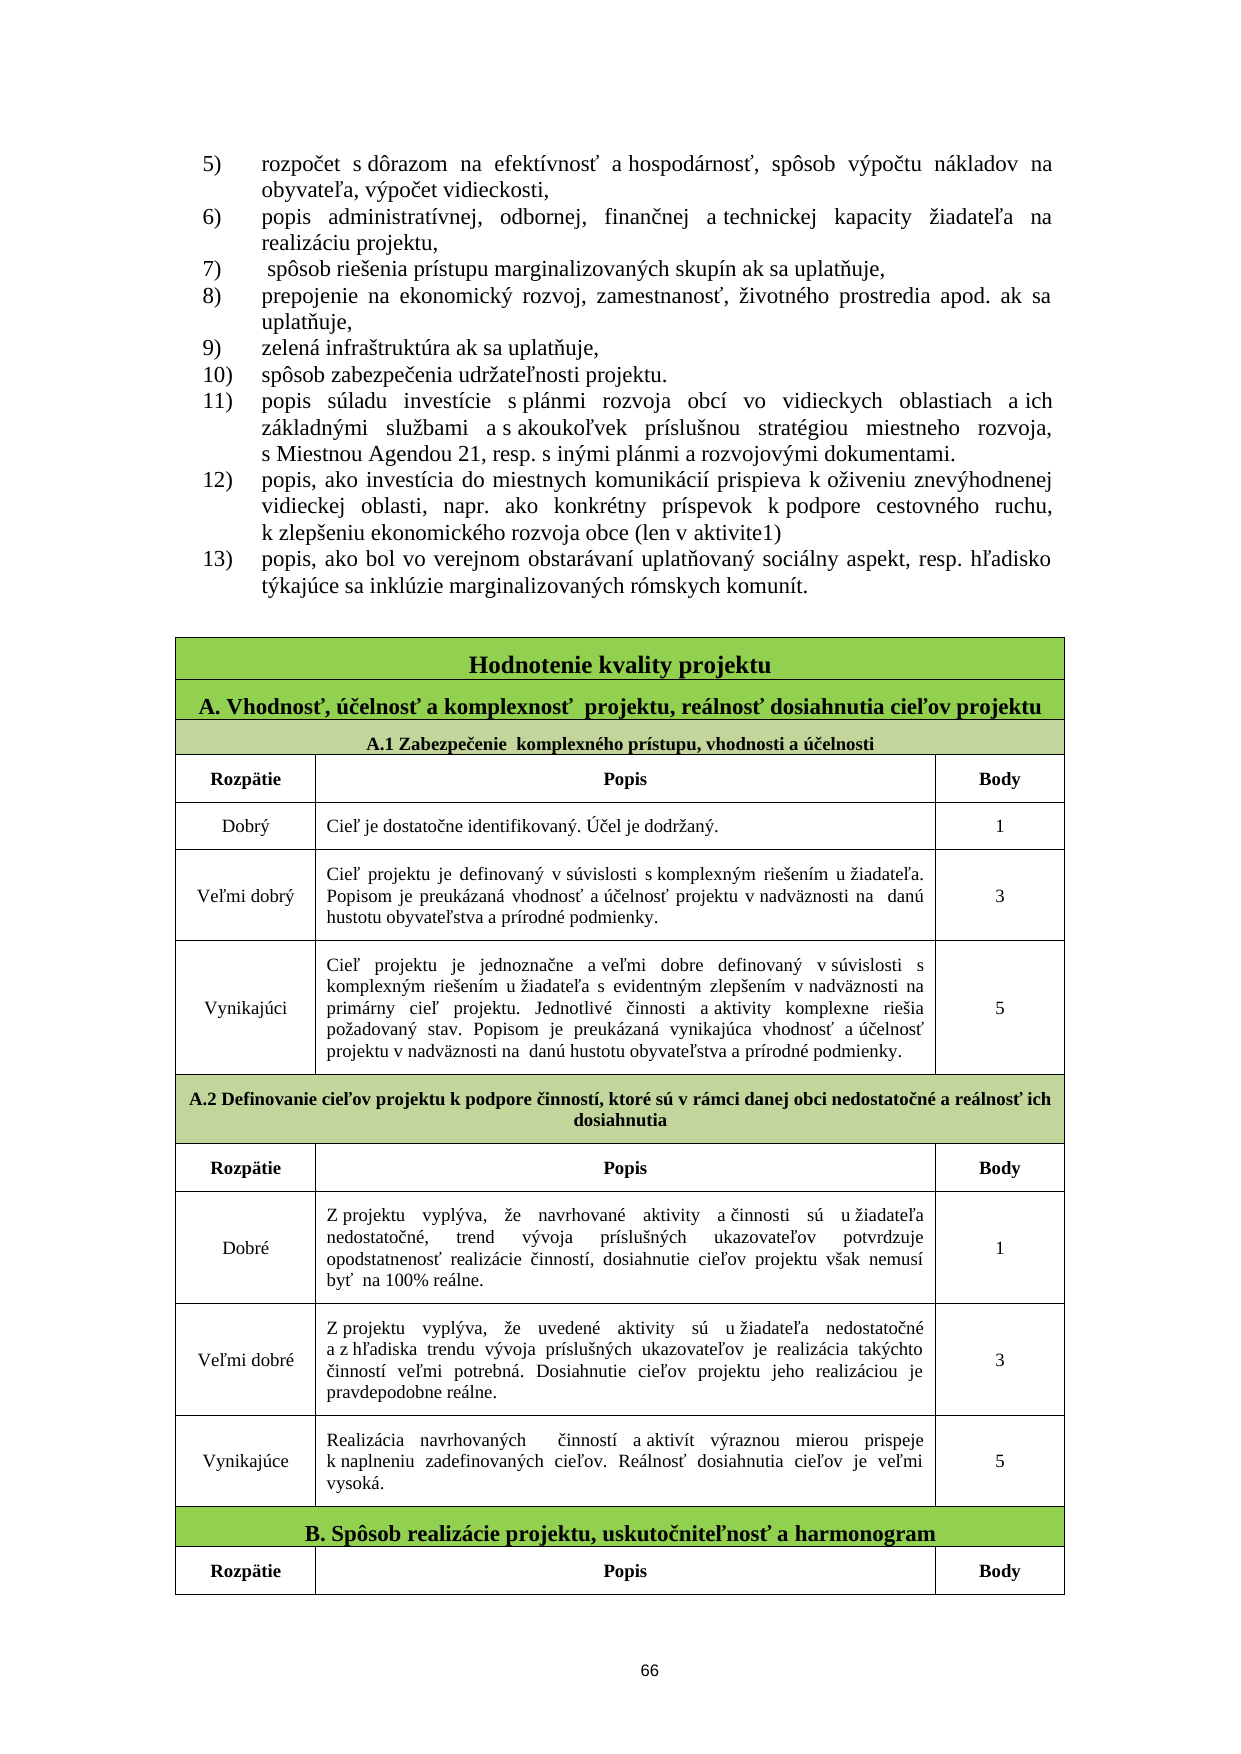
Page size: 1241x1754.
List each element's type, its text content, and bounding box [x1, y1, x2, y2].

table_cell A.1 Zabezpečenie komplexného prístupu, vhodnosti a účelnosti [176, 720, 1064, 754]
table_cell Cieľ projektu je definovaný v súvislosti s komplexným riešením u žiadateľa. Popisom je preukázaná vhodnosť a účelnosť projektu v nadväznosti na danú hustotu obyvateľstva a prírodné podmienky. [316, 850, 935, 940]
table_cell Z projektu vyplýva, že navrhované aktivity a činnosti sú u žiadateľa nedostatočné, trend vývoja príslušných ukazovateľov potvrdzuje opodstatnenosť realizácie činností, dosiahnutie cieľov projektu však nemusí byť na 100% reálne. [316, 1192, 935, 1303]
list prepojenie na ekonomický rozvoj, zamestnanosť, životného prostredia apod. ak sa uplatňuje, [202, 282, 1053, 334]
table_cell Popis [316, 755, 935, 802]
list popis súladu investície s plánmi rozvoja obcí vo vidieckych oblastiach a ich základnými službami a s akoukoľvek príslušnou stratégiou miestneho rozvoja, s Miestnou Agendou 21, resp. s inými plánmi a rozvojovými dokumentami. [202, 387, 1053, 466]
table_cell Z projektu vyplýva, že uvedené aktivity sú u žiadateľa nedostatočné a z hľadiska trendu vývoja príslušných ukazovateľov je realizácia takýchto činností veľmi potrebná. Dosiahnutie cieľov projektu jeho realizáciou je pravdepodobne reálne. [316, 1304, 935, 1415]
list rozpočet s dôrazom na efektívnosť a hospodárnosť, spôsob výpočtu nákladov na obyvateľa, výpočet vidieckosti, [202, 150, 1053, 203]
table_cell Body [936, 1144, 1064, 1191]
table_cell Vynikajúce [176, 1416, 315, 1506]
table_cell 3 [936, 1304, 1064, 1415]
table_cell Dobré [176, 1192, 315, 1303]
table_cell Vynikajúci [176, 941, 315, 1074]
table_cell Popis [316, 1547, 935, 1593]
table_cell 5 [936, 941, 1064, 1074]
table_cell 5 [936, 1416, 1064, 1506]
table_cell A. Vhodnosť, účelnosť a komplexnosť projektu, reálnosť dosiahnutia cieľov projektu [176, 680, 1064, 719]
table_cell 1 [936, 1192, 1064, 1303]
table_cell Veľmi dobrý [176, 850, 315, 940]
table_cell Rozpätie [176, 755, 315, 802]
table_cell Realizácia navrhovaných činností a aktivít výraznou mierou prispeje k naplneniu zadefinovaných cieľov. Reálnosť dosiahnutia cieľov je veľmi vysoká. [316, 1416, 935, 1506]
table_cell Rozpätie [176, 1144, 315, 1191]
table_cell Dobrý [176, 803, 315, 849]
list spôsob riešenia prístupu marginalizovaných skupín ak sa uplatňuje, [202, 255, 1053, 282]
list popis, ako investícia do miestnych komunikácií prispieva k oživeniu znevýhodnenej vidieckej oblasti, napr. ako konkrétny príspevok k podpore cestovného ruchu, k zlepšeniu ekonomického rozvoja obce (len v aktivite1) [202, 466, 1053, 545]
table_cell Rozpätie [176, 1547, 315, 1593]
table_cell Veľmi dobré [176, 1304, 315, 1415]
list popis, ako bol vo verejnom obstarávaní uplatňovaný sociálny aspekt, resp. hľadisko týkajúce sa inklúzie marginalizovaných rómskych komunít. [202, 545, 1053, 598]
list zelená infraštruktúra ak sa uplatňuje, [202, 334, 1053, 361]
list spôsob zabezpečenia udržateľnosti projektu. [202, 361, 1053, 387]
list popis administratívnej, odbornej, finančnej a technickej kapacity žiadateľa na realizáciu projektu, [202, 203, 1053, 255]
table_cell Cieľ je dostatočne identifikovaný. Účel je dodržaný. [316, 803, 935, 849]
table_cell Popis [316, 1144, 935, 1191]
table_header Hodnotenie kvality projektu [176, 638, 1064, 679]
table_cell Cieľ projektu je jednoznačne a veľmi dobre definovaný v súvislosti s komplexným riešením u žiadateľa s evidentným zlepšením v nadväznosti na primárny cieľ projektu. Jednotlivé činnosti a aktivity komplexne riešia požadovaný stav. Popisom je preukázaná vynikajúca vhodnosť a účelnosť projektu v nadväznosti na danú hustotu obyvateľstva a prírodné podmienky. [316, 941, 935, 1074]
table_cell 1 [936, 803, 1064, 849]
table_cell 3 [936, 850, 1064, 940]
table_cell B. Spôsob realizácie projektu, uskutočniteľnosť a harmonogram [176, 1507, 1064, 1546]
table_cell Body [936, 1547, 1064, 1593]
table_cell A.2 Definovanie cieľov projektu k podpore činností, ktoré sú v rámci danej obci nedostatočné a reálnosť ich dosiahnutia [176, 1075, 1064, 1143]
table_cell Body [936, 755, 1064, 802]
